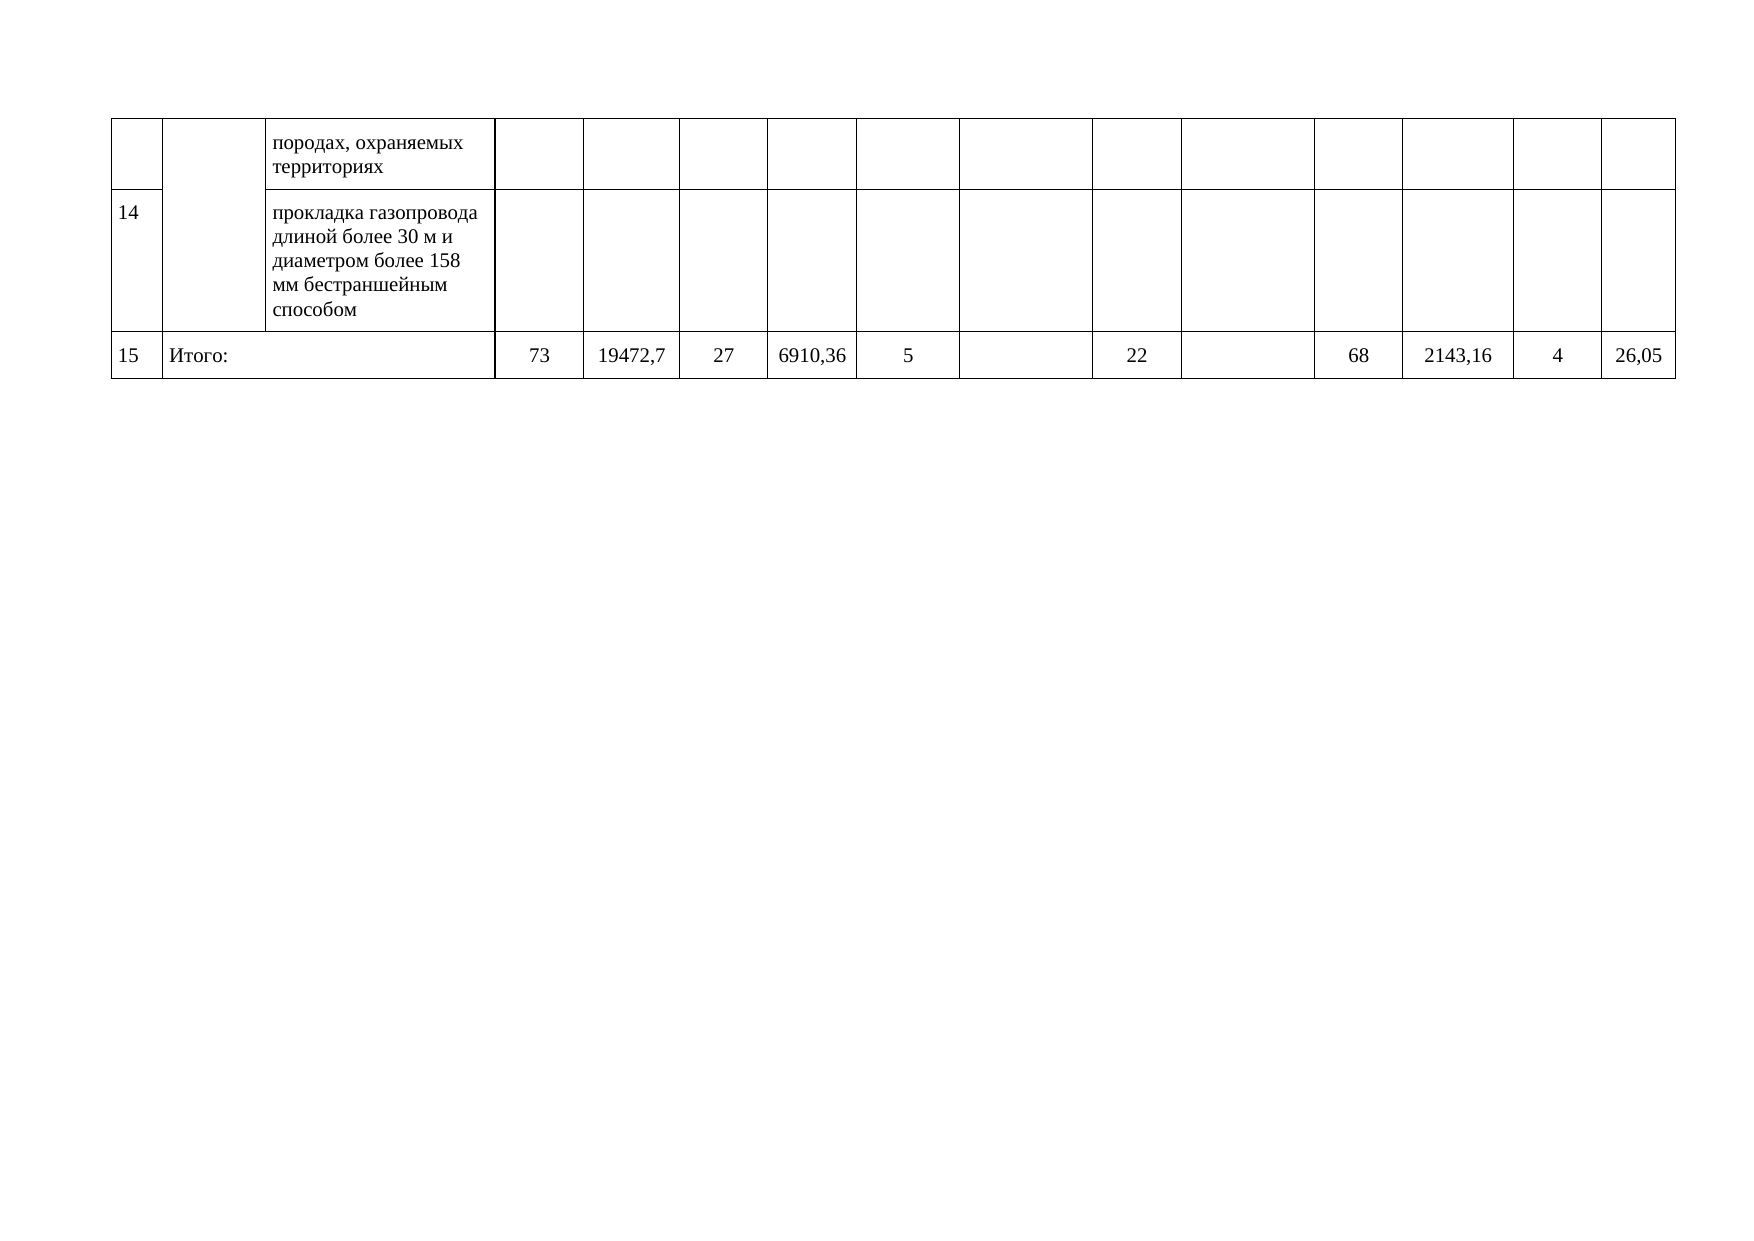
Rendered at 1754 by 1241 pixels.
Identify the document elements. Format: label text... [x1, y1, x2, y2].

table_cell [680, 190, 767, 331]
table_cell 13 [112, 119, 162, 188]
table_cell 6910,36 [768, 332, 856, 377]
table_cell [857, 119, 959, 188]
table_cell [266, 119, 494, 188]
table_cell [960, 332, 1092, 377]
table_cell 4 [1514, 332, 1601, 377]
table_cell [1403, 119, 1513, 188]
table_cell [768, 190, 856, 331]
table_cell [1315, 190, 1402, 331]
table_cell [768, 119, 856, 188]
table_cell [960, 190, 1092, 331]
table_cell [496, 190, 583, 331]
table_cell [1315, 119, 1402, 188]
table_cell [1182, 332, 1314, 377]
table_cell [1182, 119, 1314, 188]
table_cell [680, 119, 767, 188]
table_cell [584, 119, 679, 188]
table_cell 19472,7 [584, 332, 679, 377]
table_cell [857, 190, 959, 331]
table_cell прокладка газопровода длиной более 30 м и диаметром более 158 мм бестраншейным способом [266, 190, 494, 331]
table_cell [960, 119, 1092, 188]
table_cell 68 [1315, 332, 1402, 377]
table_cell [496, 119, 583, 188]
table_cell [584, 190, 679, 331]
table_cell 5 [857, 332, 959, 377]
table_cell 27 [680, 332, 767, 377]
table_cell 73 [496, 332, 583, 377]
table_cell 26,05 [1602, 332, 1675, 377]
table_cell [1514, 119, 1601, 188]
table_cell [1182, 190, 1314, 331]
table_cell 2143,16 [1403, 332, 1513, 377]
table_cell [1093, 119, 1181, 188]
table_cell [1514, 190, 1601, 331]
table_cell Итого: [163, 332, 494, 377]
table_cell 15 [112, 332, 162, 377]
table_cell 22 [1093, 332, 1181, 377]
table_cell [1602, 119, 1675, 188]
table_cell [1403, 190, 1513, 331]
table_cell [1602, 190, 1675, 331]
table_cell [1093, 190, 1181, 331]
table_cell 14 [112, 190, 162, 331]
